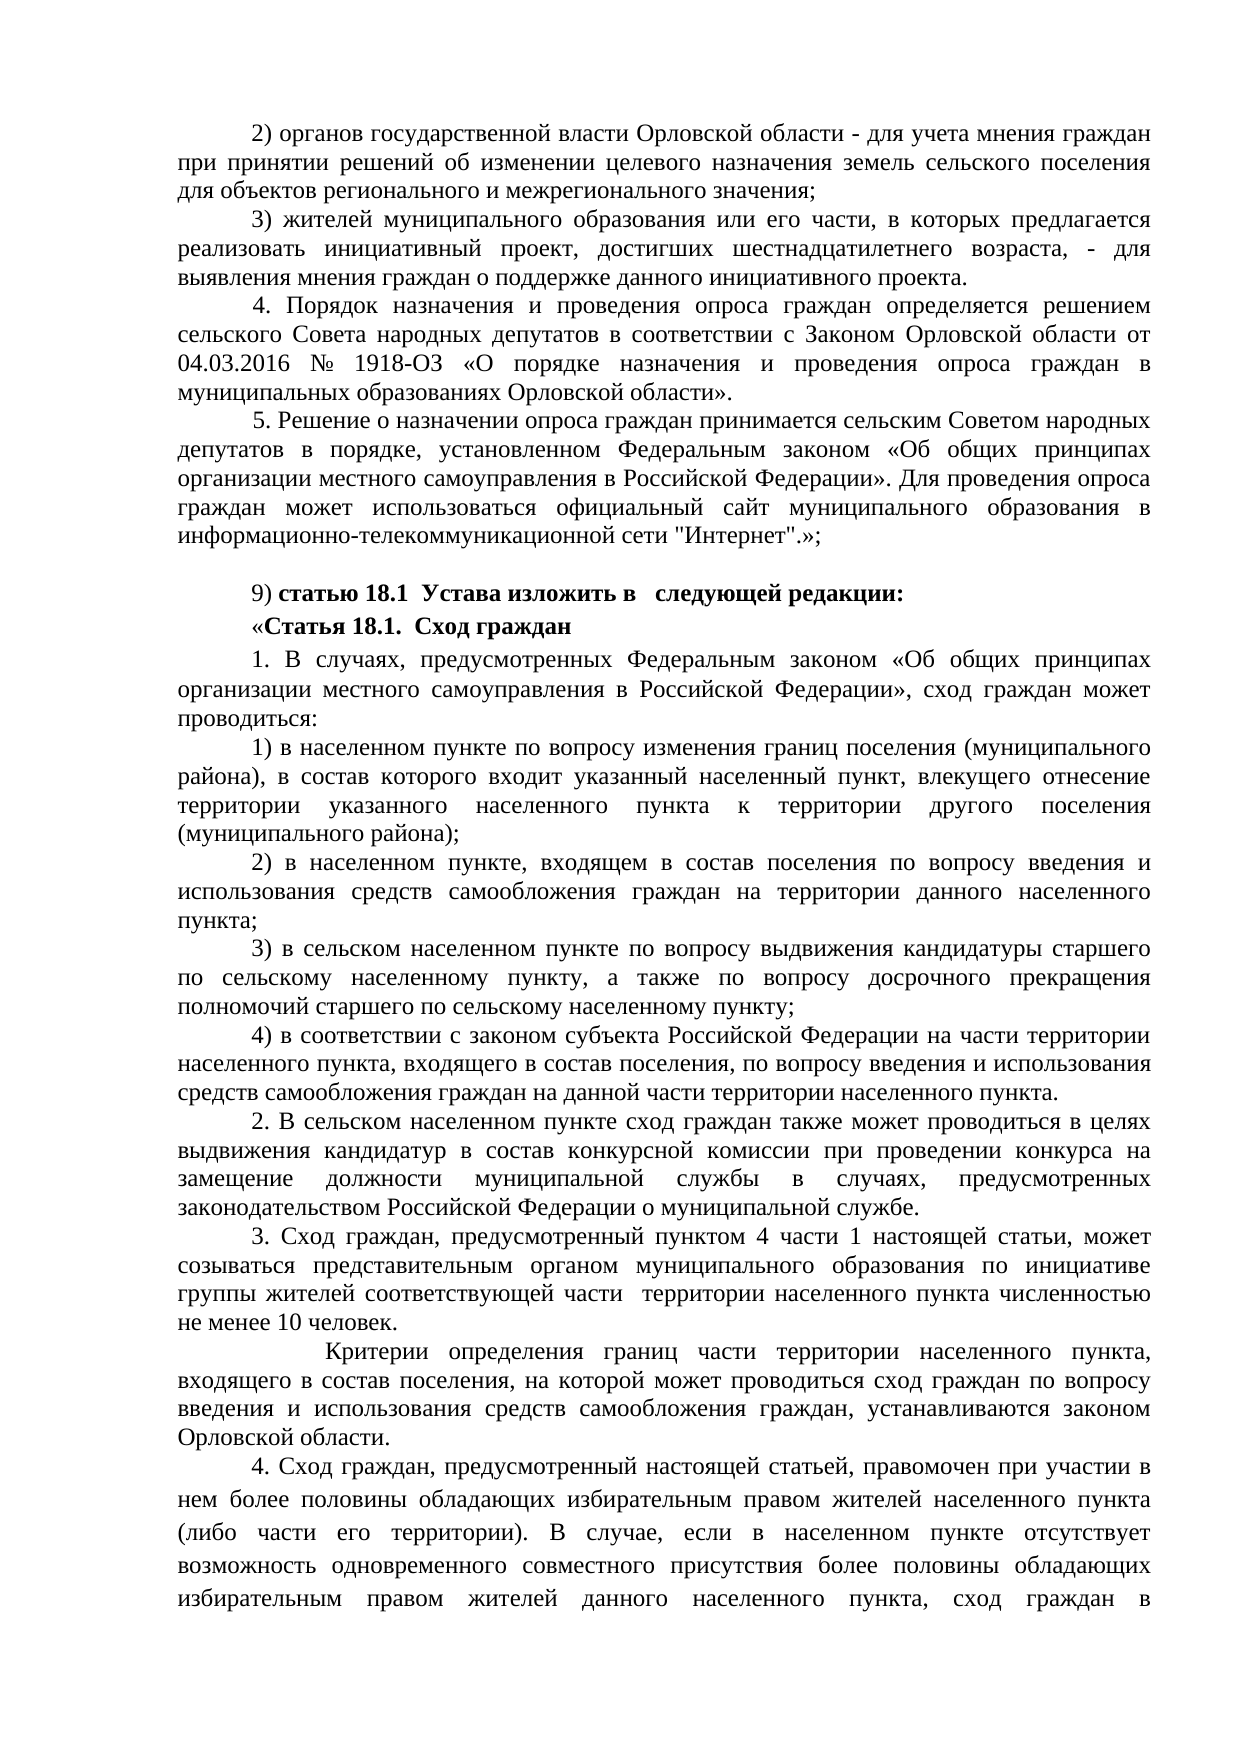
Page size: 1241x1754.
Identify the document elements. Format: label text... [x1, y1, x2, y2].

text 3) жителей муниципального образования или его части, в которых предлагается реализовать инициативный проект, достигших шестнадцатилетнего возраста, - для выявления мнения граждан о поддержке данного инициативного проекта. [177, 204, 1152, 291]
text 2) органов государственной власти Орловской области - для учета мнения граждан при принятии решений об изменении целевого назначения земель сельского поселения для объектов регионального и межрегионального значения; [177, 118, 1152, 204]
text 1) в населенном пункте по вопросу изменения границ поселения (муниципального района), в состав которого входит указанный населенный пункт, влекущего отнесение территории указанного населенного пункта к территории другого поселения (муниципального района); [177, 732, 1152, 847]
text Критерии определения границ части территории населенного пункта, входящего в состав поселения, на которой может проводиться сход граждан по вопросу введения и использования средств самообложения граждан, устанавливаются законом Орловской области. [177, 1336, 1152, 1451]
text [177, 1451, 1152, 1612]
text 2) в населенном пункте, входящем в состав поселения по вопросу введения и использования средств самообложения граждан на территории данного населенного пункта; [177, 847, 1152, 933]
text 5. Решение о назначении опроса граждан принимается сельским Советом народных депутатов в порядке, установленном Федеральным законом «Об общих принципах организации местного самоуправления в Российской Федерации». Для проведения опроса граждан может использоваться официальный сайт муниципального образования в информационно-телекоммуникационной сети "Интернет".»; [177, 406, 1152, 549]
text «Статья 18.1. Сход граждан [177, 611, 1152, 640]
text 3. Сход граждан, предусмотренный пунктом 4 части 1 настоящей статьи, может созываться представительным органом муниципального образования по инициативе группы жителей соответствующей части территории населенного пункта численностью не менее 10 человек. [177, 1221, 1152, 1336]
text 2. В сельском населенном пункте сход граждан также может проводиться в целях выдвижения кандидатур в состав конкурсной комиссии при проведении конкурса на замещение должности муниципальной службы в случаях, предусмотренных законодательством Российской Федерации о муниципальной службе. [177, 1106, 1152, 1221]
text 3) в сельском населенном пункте по вопросу выдвижения кандидатуры старшего по сельскому населенному пункту, а также по вопросу досрочного прекращения полномочий старшего по сельскому населенному пункту; [177, 933, 1152, 1020]
text 4. Порядок назначения и проведения опроса граждан определяется решением сельского Совета народных депутатов в соответствии с Законом Орловской области от 04.03.2016 № 1918-ОЗ «О порядке назначения и проведения опроса граждан в муниципальных образованиях Орловской области». [177, 291, 1152, 406]
text 9) статью 18.1 Устава изложить в следующей редакции: [177, 578, 1152, 607]
text 1. В случаях, предусмотренных Федеральным законом «Об общих принципах организации местного самоуправления в Российской Федерации», сход граждан может проводиться: [177, 644, 1152, 732]
text 4) в соответствии с законом субъекта Российской Федерации на части территории населенного пункта, входящего в состав поселения, по вопросу введения и использования средств самообложения граждан на данной части территории населенного пункта. [177, 1020, 1152, 1106]
